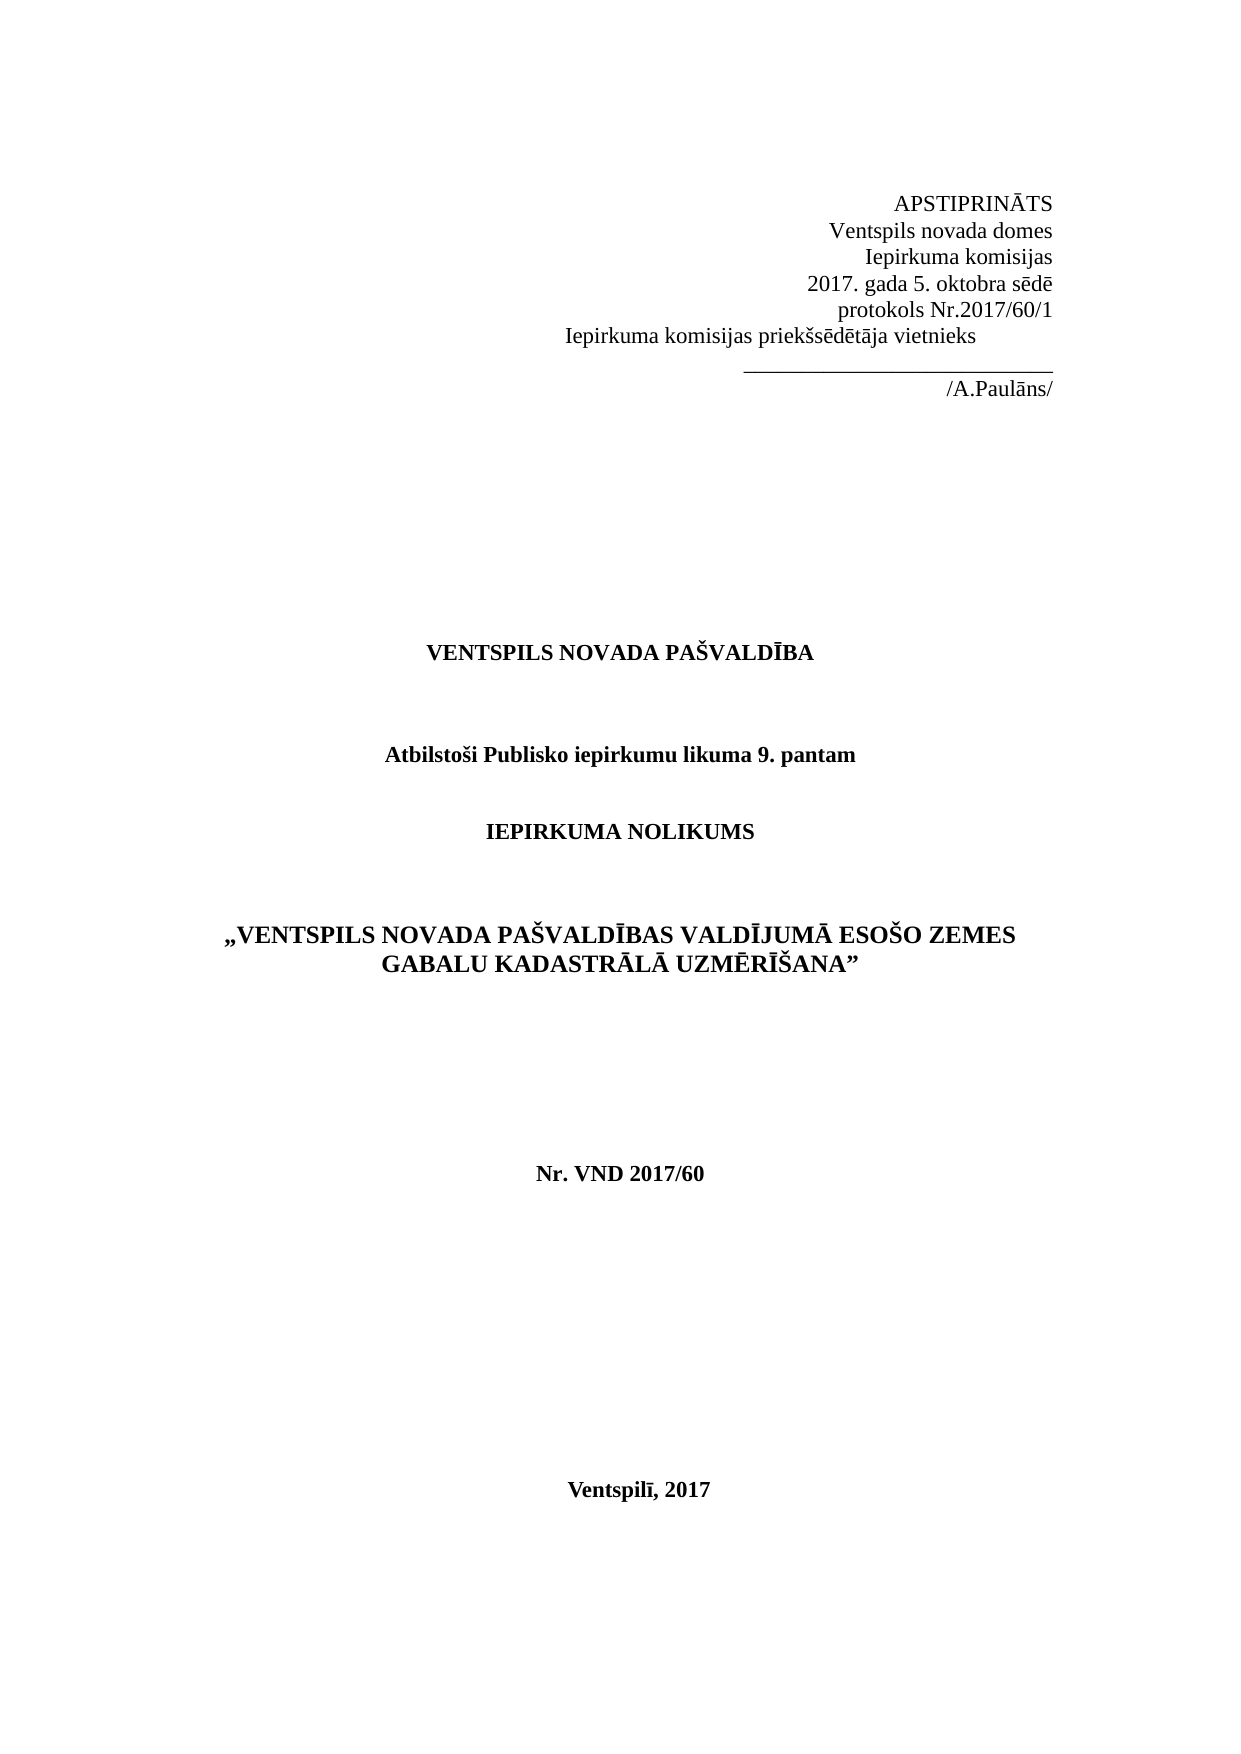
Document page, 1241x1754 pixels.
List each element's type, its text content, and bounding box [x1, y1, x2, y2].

text Ventspils novada domes [187, 217, 1053, 243]
text APSTIPRINĀTS [187, 191, 1053, 217]
text ___________________________ [187, 349, 1053, 375]
text „VENTSPILS NOVADA PAŠVALDĪBAS VALDĪJUMĀ ESOŠO ZEMES [187, 920, 1053, 949]
text Nr.2017/60/1 [187, 296, 1053, 322]
text Atbilstoši Publisko iepirkumu likuma 9. pantam [187, 741, 1053, 767]
text /A.Paulāns/ [187, 375, 1053, 401]
text 2017. gada 5. oktobra sēdē [187, 269, 1053, 296]
text Iepirkuma komisijas [187, 243, 1053, 269]
text Ventspilī, 2017 [225, 1476, 1053, 1502]
text Iepirkuma komisijas priekšsēdētāja vietnieks [187, 322, 1053, 349]
text Nr. VND 2017/60 [187, 1160, 1053, 1186]
text IEPIRKUMA NOLIKUMS [187, 818, 1053, 845]
text VENTSPILS NOVADA PAŠVALDĪBA [187, 639, 1053, 665]
text GABALU KADASTRĀLĀ UZMĒRĪŠANA” [187, 949, 1053, 978]
